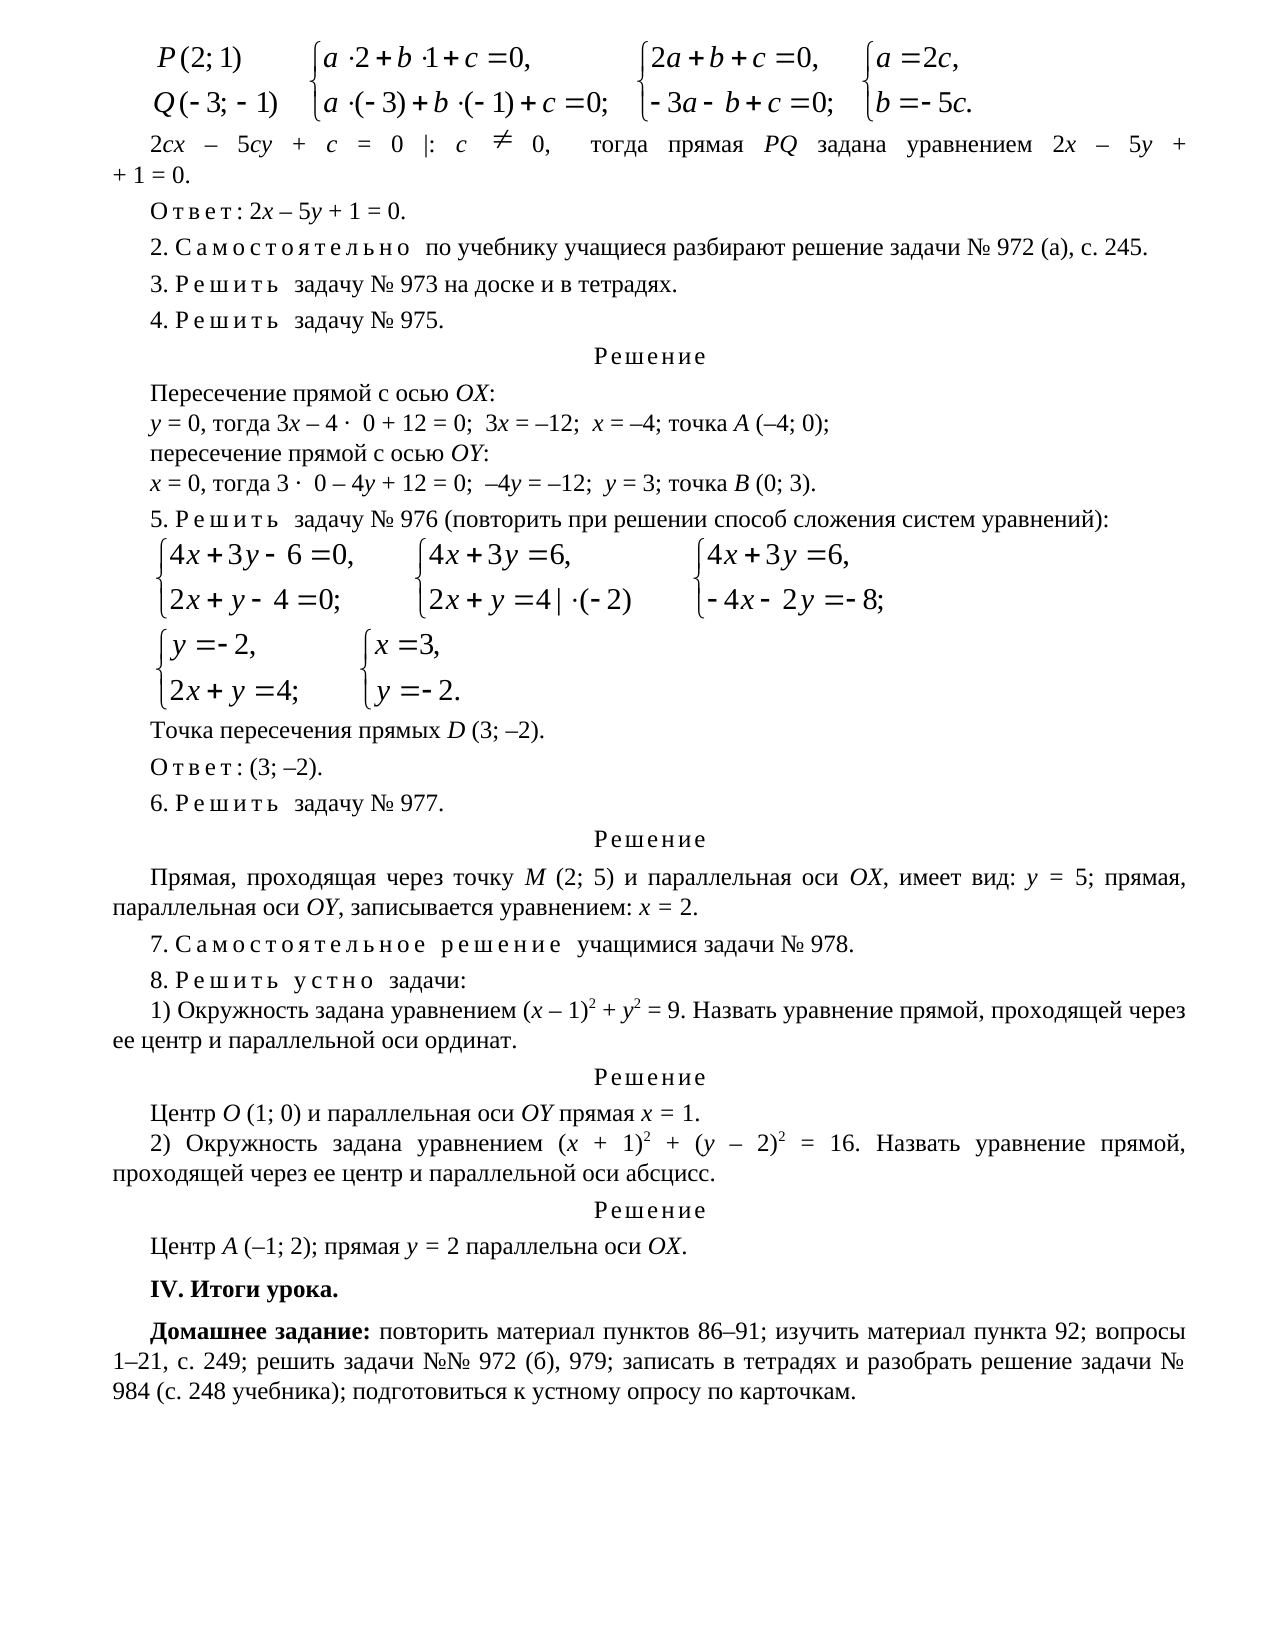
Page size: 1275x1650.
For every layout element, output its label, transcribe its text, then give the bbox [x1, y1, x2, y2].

text Ответ: 2x – 5y + 1 = 0. [112, 196, 1186, 225]
text Прямая, проходящая через точку М (2; 5) и параллельная оси OX, имеет вид: y = 5; прямая, параллельная оси OY, записывается уравнением: х = 2. [112, 862, 1186, 921]
text 1) Окружность задана уравнением (x – 1)2 + y2 = 9. Назвать уравнение прямой, проходящей через ее центр и параллельной оси ординат. [112, 995, 1186, 1054]
text 8. Решить устно задачи: [112, 965, 1186, 994]
text Решение [112, 341, 1186, 370]
text Домашнее задание: повторить материал пунктов 86–91; изучить материал пункта 92; вопросы 1–21, с. 249; решить задачи №№ 972 (б), 979; записать в тетрадях и разобрать решение задачи № 984 (с. 248 учебника); подготовиться к устному опросу по карточкам. [112, 1316, 1186, 1405]
text Решение [112, 1062, 1186, 1091]
text Центр А (–1; 2); прямая y = 2 параллельна оси OX. [112, 1231, 1186, 1260]
text 6. Решить задачу № 977. [112, 788, 1186, 817]
text y = 0, тогда 3x – 4 ∙ 0 + 12 = 0; 3x = –12; x = –4; точка А (–4; 0); [112, 408, 1186, 437]
text 2) Окружность задана уравнением (x + 1)2 + (y – 2)2 = 16. Назвать уравнение прямой, проходящей через ее центр и параллельной оси абсцисс. [112, 1128, 1186, 1187]
text Решение [112, 824, 1186, 853]
text Точка пересечения прямых D (3; –2). [112, 715, 1186, 744]
text Решение [112, 1195, 1186, 1223]
text Центр О (1; 0) и параллельная оси OY прямая x = 1. [112, 1098, 1186, 1127]
text x = 0, тогда 3 ∙ 0 – 4y + 12 = 0; –4y = –12; y = 3; точка В (0; 3). [112, 468, 1186, 497]
text 5. Решить задачу № 976 (повторить при решении способ сложения систем уравнений): [112, 504, 1186, 533]
text 4. Решить задачу № 975. [112, 305, 1186, 334]
text Ответ: (3; –2). [112, 752, 1186, 781]
text 7. Самостоятельное решение учащимися задачи № 978. [112, 929, 1186, 958]
text 2. Самостоятельно по учебнику учащиеся разбирают решение задачи № 972 (а), с. 245. [112, 232, 1186, 261]
text IV. Итоги урока. [112, 1274, 1186, 1302]
text 2cx – 5cy + c = 0 |: c 0, тогда прямая PQ задана уравнением 2x – 5y + + 1 = 0. [112, 128, 1186, 188]
text Пересечение прямой с осью OX: [112, 378, 1186, 407]
text 3. Решить задачу № 973 на доске и в тетрадях. [112, 269, 1186, 297]
text пересечение прямой с осью OY: [112, 438, 1186, 467]
